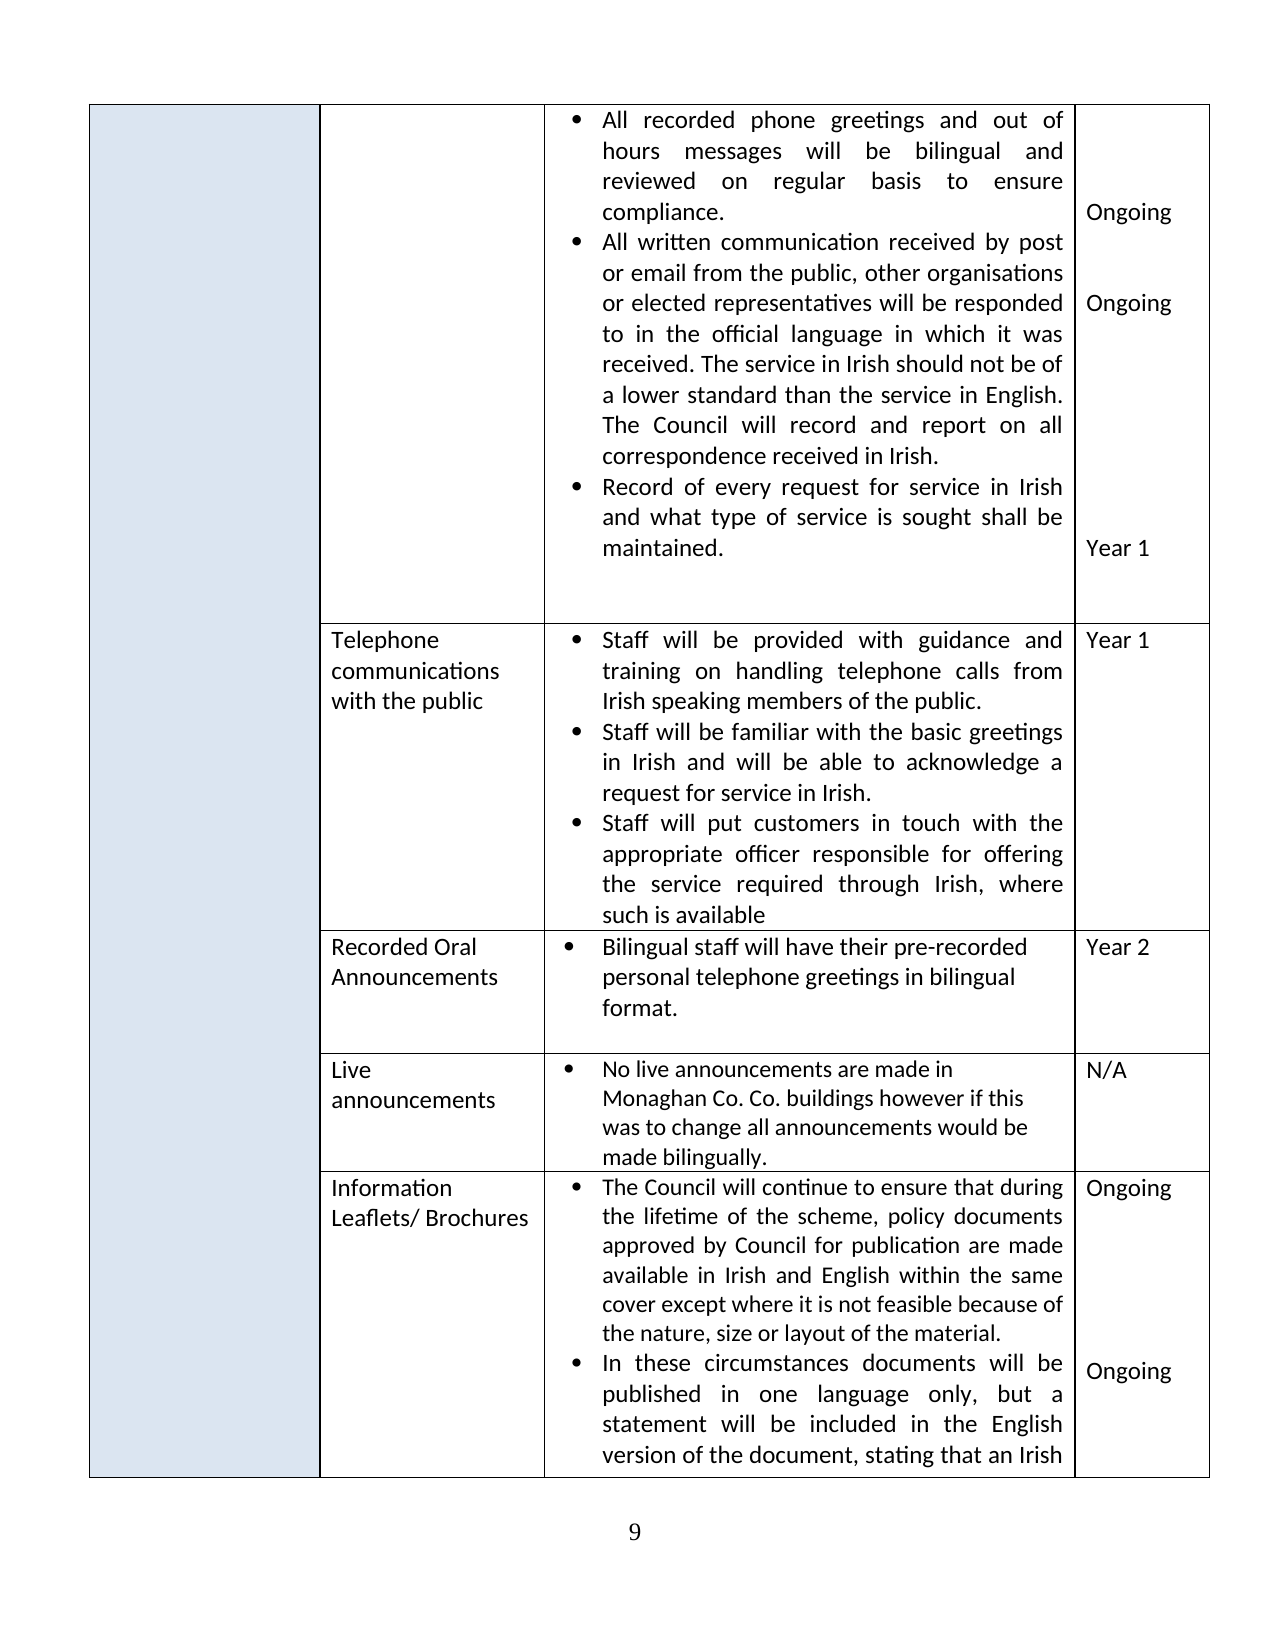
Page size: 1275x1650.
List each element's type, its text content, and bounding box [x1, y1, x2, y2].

table_cell Bilingual staff will have their pre-recorded personal telephone greetings in bilingual format. [545, 931, 1074, 1053]
table_cell Year 2 [1076, 931, 1209, 1053]
table_cell No live announcements are made in Monaghan Co. Co. buildings however if this was to change all announcements would be made bilingually. [545, 1054, 1074, 1171]
table_cell Year 1 [1076, 624, 1209, 929]
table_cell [1076, 1172, 1209, 1477]
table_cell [321, 1172, 544, 1477]
table_cell Live announcements [321, 1054, 544, 1171]
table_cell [545, 105, 1074, 623]
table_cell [321, 105, 544, 623]
table_cell Staff will be provided with guidance and training on handling telephone calls from Irish speaking members of the public. Staff will be familiar with the basic greetings in Irish and will be able to acknowledge a request for service in Irish. Staff will put customers in touch with the appropriate officer responsible for offering the service required through Irish, where such is available [545, 624, 1074, 929]
table_cell Telephone communications with the public [321, 624, 544, 929]
table_cell Recorded Oral Announcements [321, 931, 544, 1053]
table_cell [545, 1172, 1074, 1477]
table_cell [1076, 105, 1209, 623]
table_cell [90, 105, 319, 1477]
table_cell N/A [1076, 1054, 1209, 1171]
